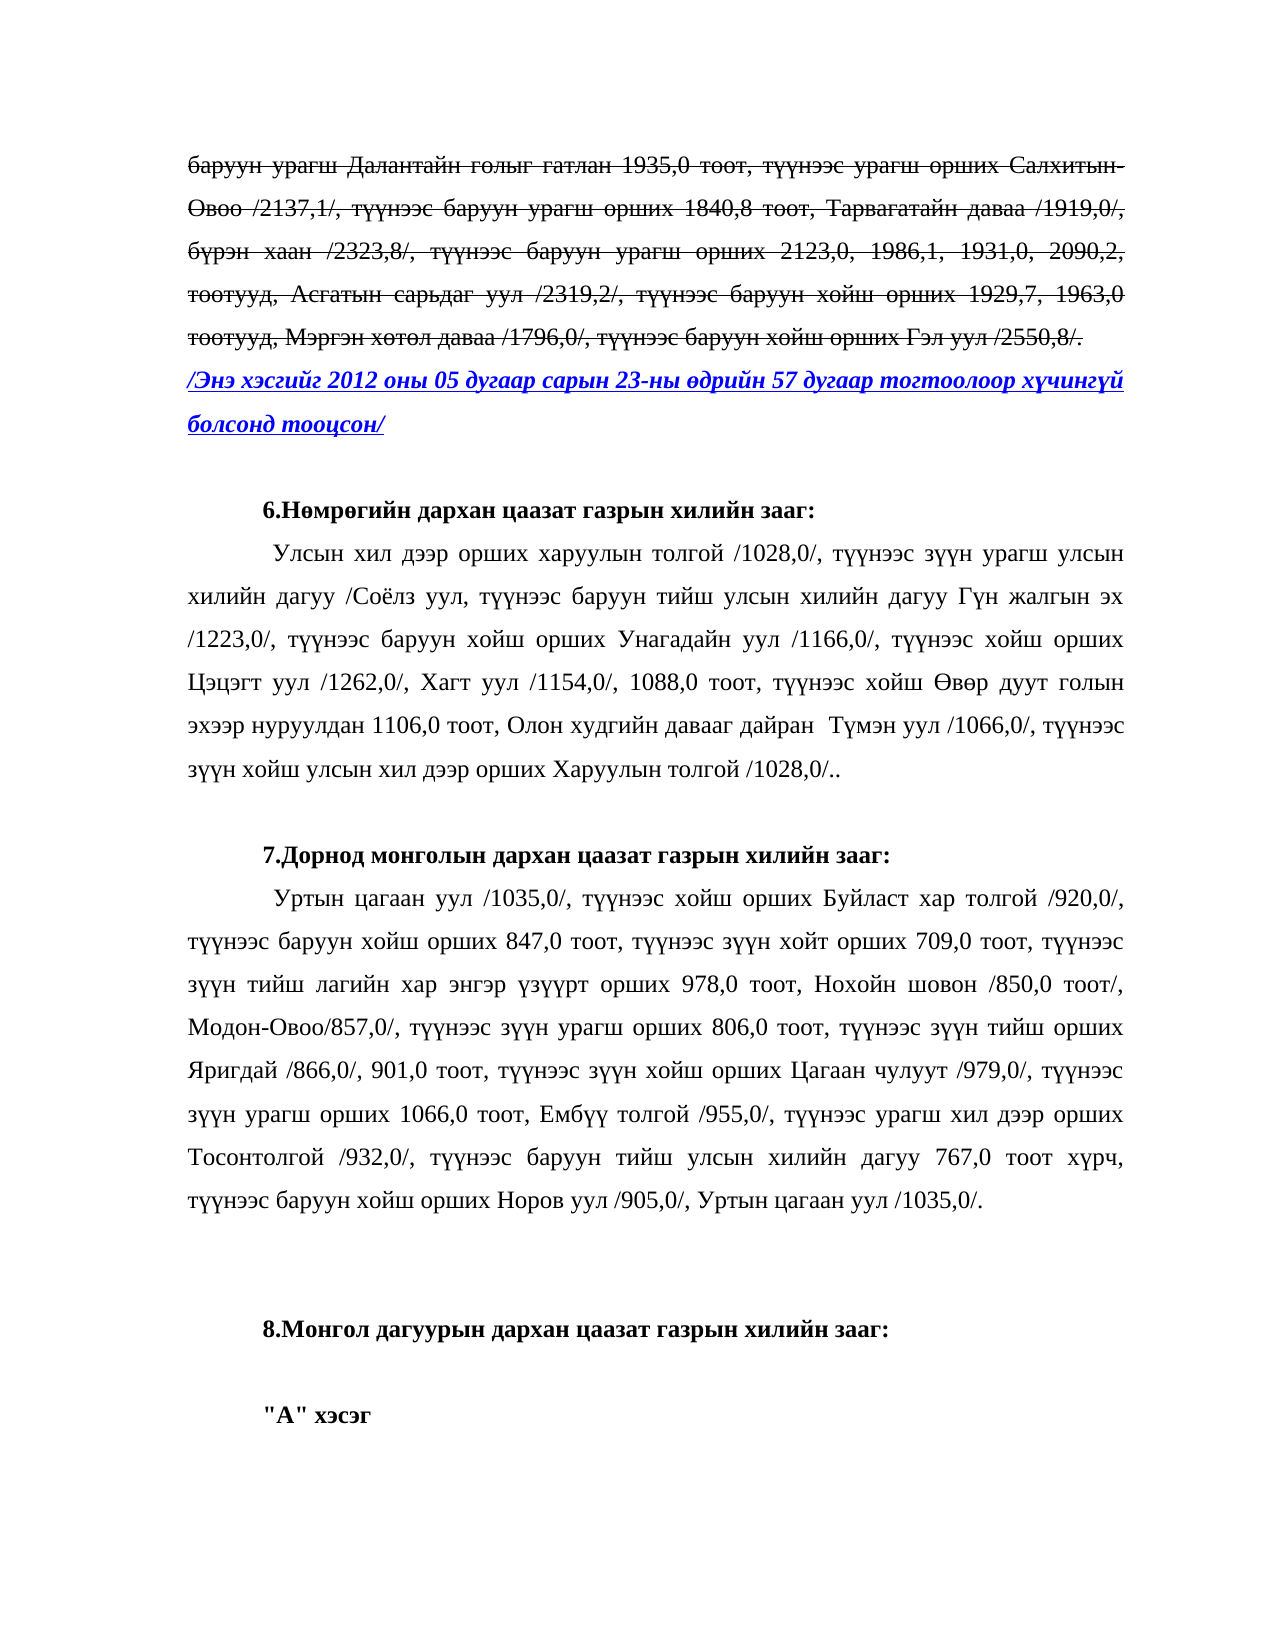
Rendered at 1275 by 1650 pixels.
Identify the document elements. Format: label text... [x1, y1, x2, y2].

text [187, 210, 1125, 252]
subtitle /Энэ хэсгийг 2012 оны 05 дугаар сарын 23-ны өдрийн 57 дугаар тогтоолоор хүчингүй болсонд тооцсон/ [187, 366, 1125, 437]
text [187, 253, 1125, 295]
subtitle 6.Нөмрөгийн дархан цаазат газрын хилийн зааг: [187, 495, 1125, 524]
text Уртын цагаан уул /1035,0/, түүнээс хойш орших Буйласт хар толгой /920,0/, түүнээс баруун хойш орших 847,0 тоот, түүнээс зүүн хойт орших 709,0 тоот, түүнээс зүүн тийш лагийн хар энгэр үзүүрт орших 978,0 тоот, Нохойн шовон /850,0 тоот/, Модон-Овоо/857,0/, түүнээс зүүн урагш орших 806,0 тоот, түүнээс зүүн тийш орших Яригдай /866,0/, 901,0 тоот, түүнээс зүүн хойш орших Цагаан чулуут /979,0/, түүнээс зүүн урагш орших 1066,0 тоот, Ембүү толгой /955,0/, түүнээс урагш хил дээр орших Тосонтолгой /932,0/, түүнээс баруун тийш улсын хилийн дагуу 767,0 тоот хүрч, түүнээс баруун хойш орших Норов уул /905,0/, Уртын цагаан уул /1035,0/. [187, 883, 1125, 1214]
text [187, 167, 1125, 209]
text Улсын хил дээр орших харуулын толгой /1028,0/, түүнээс зүүн урагш улсын хилийн дагуу /Соёлз уул, түүнээс баруун тийш улсын хилийн дагуу Гүн жалгын эх /1223,0/, түүнээс баруун хойш орших Унагадайн уул /1166,0/, түүнээс хойш орших Цэцэгт уул /1262,0/, Хагт уул /1154,0/, 1088,0 тоот, түүнээс хойш Өвөр дуут голын эхээр нуруулдан 1106,0 тоот, Олон худгийн давааг дайран Түмэн уул /1066,0/, түүнээс зүүн хойш улсын хил дээр орших Харуулын толгой /1028,0/.. [187, 538, 1125, 782]
text "А" хэсэг [187, 1401, 1125, 1429]
subtitle 7.Дорнод монголын дархан цаазат газрын хилийн зааг: [187, 840, 1125, 869]
subtitle 8.Монгол дагуурын дархан цаазат газрын хилийн зааг: [187, 1314, 1125, 1343]
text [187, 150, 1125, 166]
